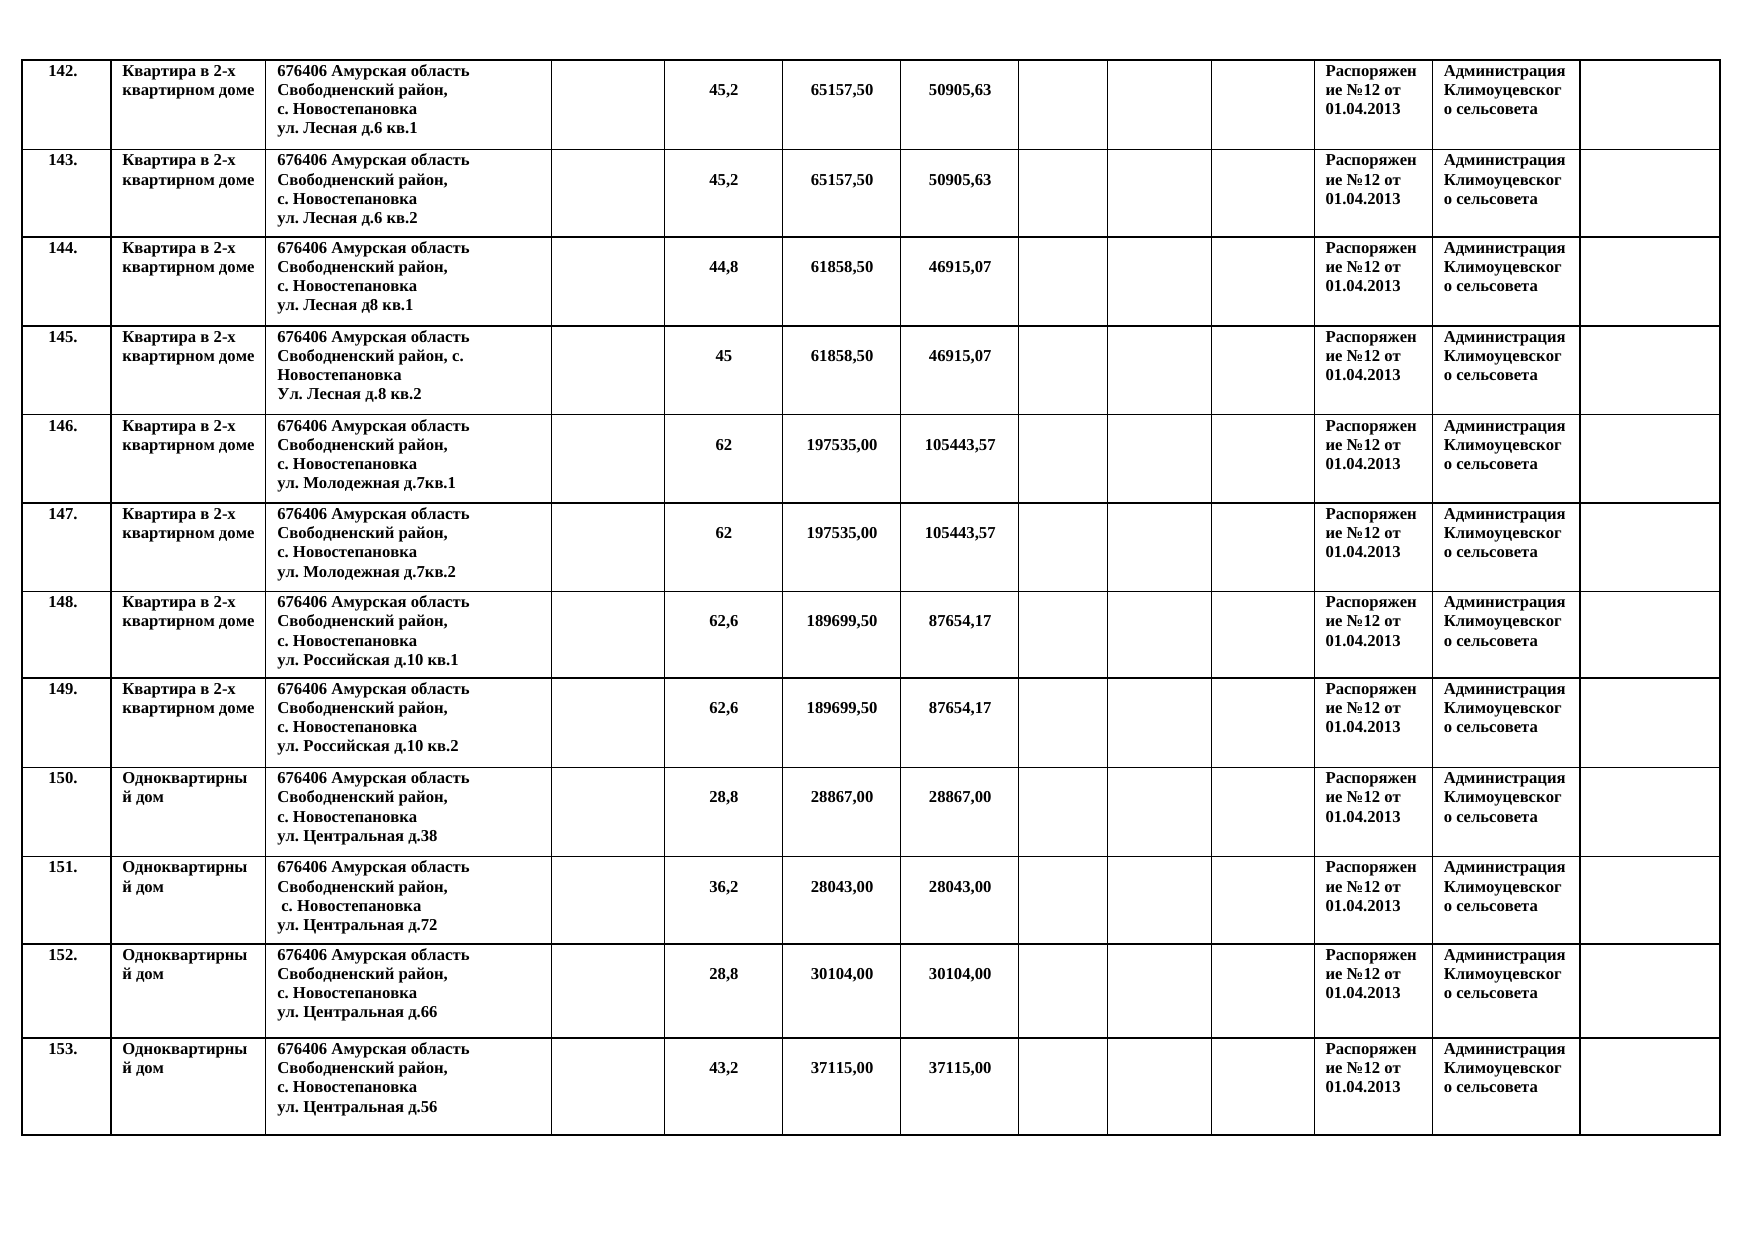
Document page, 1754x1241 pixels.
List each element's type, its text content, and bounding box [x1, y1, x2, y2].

table_cell Одноквартирный дом [112, 1039, 265, 1134]
table_cell [1212, 327, 1314, 414]
table_cell 45,2 [665, 61, 782, 148]
table_cell [1581, 1039, 1719, 1134]
table_cell 676406 Амурская область Свободненский район, с. Новостепановка ул. Лесная д8 кв.1 [266, 238, 551, 325]
table_cell [1581, 238, 1719, 325]
table_cell [23, 768, 110, 856]
table_cell [552, 768, 664, 856]
table_cell [1019, 592, 1107, 677]
table_cell Одноквартирный дом [112, 857, 265, 943]
table_cell 62 [665, 415, 782, 502]
table_cell 28043,00 [783, 857, 900, 943]
table_cell [1581, 945, 1719, 1037]
table_cell 37115,00 [783, 1039, 900, 1134]
table_cell Квартира в 2-х квартирном доме [112, 504, 265, 591]
table_cell 28867,00 [783, 768, 900, 856]
table_cell [552, 150, 664, 236]
table_cell Распоряжение №12 от 01.04.2013 [1315, 592, 1432, 677]
table_cell [1108, 679, 1211, 766]
table_cell [1019, 150, 1107, 236]
table_cell [1581, 150, 1719, 236]
table_cell 189699,50 [783, 679, 900, 766]
table_cell 189699,50 [783, 592, 900, 677]
table_cell [1581, 61, 1719, 148]
table_cell Распоряжение №12 от 01.04.2013 [1315, 945, 1432, 1037]
table_cell 676406 Амурская область Свободненский район, с. Новостепановка ул. Молодежная д.7кв.2 [266, 504, 551, 591]
table_cell Администрация Климоуцевского сельсовета [1433, 150, 1579, 236]
table_cell [1108, 327, 1211, 414]
table_cell 43,2 [665, 1039, 782, 1134]
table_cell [112, 61, 265, 148]
table_cell [23, 61, 110, 148]
table_cell 28867,00 [901, 768, 1018, 856]
table_cell [552, 1039, 664, 1134]
table_cell 676406 Амурская область Свободненский район, с. Новостепановка ул. Российская д.10 кв.2 [266, 679, 551, 766]
table_cell Квартира в 2-х квартирном доме [112, 679, 265, 766]
table_cell 197535,00 [783, 415, 900, 502]
table_cell Администрация Климоуцевского сельсовета [1433, 504, 1579, 591]
table_cell Распоряжение №12 от 01.04.2013 [1315, 504, 1432, 591]
table_cell Администрация Климоуцевского сельсовета [1433, 415, 1579, 502]
table_cell [23, 679, 110, 766]
table_cell Распоряжение №12 от 01.04.2013 [1315, 415, 1432, 502]
table_cell [1212, 238, 1314, 325]
table_cell [552, 415, 664, 502]
table_cell 676406 Амурская область Свободненский район, с. Новостепановка ул. Российская д.10 кв.1 [266, 592, 551, 677]
table_cell [1581, 592, 1719, 677]
table_cell [1581, 768, 1719, 856]
table_cell [1581, 679, 1719, 766]
table_cell Администрация Климоуцевского сельсовета [1433, 238, 1579, 325]
table_cell Распоряжение №12 от 01.04.2013 [1315, 150, 1432, 236]
table_cell Квартира в 2-х квартирном доме [112, 415, 265, 502]
table_cell Администрация Климоуцевского сельсовета [1433, 679, 1579, 766]
table_cell 28043,00 [901, 857, 1018, 943]
table_cell 676406 Амурская область Свободненский район, с. Новостепановка ул. Лесная д.6 кв.1 [266, 61, 551, 148]
table_cell [1019, 504, 1107, 591]
table_cell 676406 Амурская область Свободненский район, с. Новостепановка ул. Центральная д.56 [266, 1039, 551, 1134]
table_cell 61858,50 [783, 327, 900, 414]
table_cell [552, 327, 664, 414]
table_cell Одноквартирный дом [112, 945, 265, 1037]
table_cell 45 [665, 327, 782, 414]
table_cell [1019, 1039, 1107, 1134]
table_cell Квартира в 2-х квартирном доме [112, 150, 265, 236]
table_cell 87654,17 [901, 592, 1018, 677]
table_cell [23, 327, 110, 414]
table_cell 45,2 [665, 150, 782, 236]
table_cell Квартира в 2-х квартирном доме [112, 327, 265, 414]
table_cell [23, 945, 110, 1037]
table_cell 676406 Амурская область Свободненский район, с. Новостепановка ул. Молодежная д.7кв.1 [266, 415, 551, 502]
table_cell [23, 415, 110, 502]
table_cell [1108, 945, 1211, 1037]
table_cell 65157,50 [783, 150, 900, 236]
table_cell Администрация Климоуцевского сельсовета [1433, 327, 1579, 414]
table_cell [23, 150, 110, 236]
table_cell 676406 Амурская область Свободненский район, с. Новостепановка ул. Лесная д.6 кв.2 [266, 150, 551, 236]
table_cell [1019, 415, 1107, 502]
table_cell [552, 61, 664, 148]
table_cell [1019, 945, 1107, 1037]
table_cell 37115,00 [901, 1039, 1018, 1134]
table_cell [1581, 327, 1719, 414]
table_cell 30104,00 [783, 945, 900, 1037]
table_cell [552, 504, 664, 591]
table_cell [1212, 61, 1314, 148]
table_cell [552, 857, 664, 943]
table_cell 36,2 [665, 857, 782, 943]
table_cell [1108, 857, 1211, 943]
table_cell [552, 592, 664, 677]
table_cell Администрация Климоуцевского сельсовета [1433, 857, 1579, 943]
table_cell [1581, 857, 1719, 943]
table_cell 62,6 [665, 592, 782, 677]
table_cell [1019, 61, 1107, 148]
table_cell Распоряжение №12 от 01.04.2013 [1315, 327, 1432, 414]
table_cell 46915,07 [901, 327, 1018, 414]
table_cell [1212, 1039, 1314, 1134]
table_cell 105443,57 [901, 504, 1018, 591]
table_cell [1212, 768, 1314, 856]
table_cell [552, 945, 664, 1037]
table_cell 28,8 [665, 768, 782, 856]
table_cell [552, 679, 664, 766]
table_cell [1108, 1039, 1211, 1134]
table_cell 676406 Амурская область Свободненский район, с. Новостепановка Ул. Лесная д.8 кв.2 [266, 327, 551, 414]
table_cell 197535,00 [783, 504, 900, 591]
table_cell [1212, 415, 1314, 502]
table_cell [1212, 679, 1314, 766]
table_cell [1433, 1039, 1579, 1134]
table_cell [23, 504, 110, 591]
table_cell [1581, 415, 1719, 502]
table_cell [1212, 504, 1314, 591]
table_cell [1212, 150, 1314, 236]
table_cell 62 [665, 504, 782, 591]
table_cell 87654,17 [901, 679, 1018, 766]
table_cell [1433, 61, 1579, 148]
table_cell Распоряжение №12 от 01.04.2013 [1315, 679, 1432, 766]
table_cell [1212, 945, 1314, 1037]
table_cell [1108, 504, 1211, 591]
table_cell [1581, 504, 1719, 591]
table_cell 44,8 [665, 238, 782, 325]
table_cell [1108, 768, 1211, 856]
table_cell 30104,00 [901, 945, 1018, 1037]
table_cell [1019, 679, 1107, 766]
table_cell [1019, 238, 1107, 325]
table_cell [23, 1039, 110, 1134]
table_cell 105443,57 [901, 415, 1018, 502]
table_cell [1212, 592, 1314, 677]
table_cell [1108, 61, 1211, 148]
table_cell Одноквартирный дом [112, 768, 265, 856]
table_cell [23, 857, 110, 943]
table_cell 46915,07 [901, 238, 1018, 325]
table_cell [1108, 592, 1211, 677]
table_cell [1019, 327, 1107, 414]
table_cell [1212, 857, 1314, 943]
table_cell 65157,50 [783, 61, 900, 148]
table_cell [23, 592, 110, 677]
table_cell Распоряжение №12 от 01.04.2013 [1315, 857, 1432, 943]
table_cell [1108, 238, 1211, 325]
table_cell 676406 Амурская область Свободненский район, с. Новостепановка ул. Центральная д.38 [266, 768, 551, 856]
table_cell [23, 238, 110, 325]
table_cell 676406 Амурская область Свободненский район, с. Новостепановка ул. Центральная д.66 [266, 945, 551, 1037]
table_cell Квартира в 2-х квартирном доме [112, 238, 265, 325]
table_cell [552, 238, 664, 325]
table_cell Администрация Климоуцевского сельсовета [1433, 592, 1579, 677]
table_cell 50905,63 [901, 150, 1018, 236]
table_cell 676406 Амурская область Свободненский район, с. Новостепановка ул. Центральная д.72 [266, 857, 551, 943]
table_cell [1108, 415, 1211, 502]
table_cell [1315, 1039, 1432, 1134]
table_cell [1019, 857, 1107, 943]
table_cell Администрация Климоуцевского сельсовета [1433, 768, 1579, 856]
table_cell 62,6 [665, 679, 782, 766]
table_cell Распоряжение №12 от 01.04.2013 [1315, 768, 1432, 856]
table_cell Квартира в 2-х квартирном доме [112, 592, 265, 677]
table_cell Распоряжение №12 от 01.04.2013 [1315, 238, 1432, 325]
table_cell [1108, 150, 1211, 236]
table_cell 50905,63 [901, 61, 1018, 148]
table_cell 28,8 [665, 945, 782, 1037]
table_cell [1315, 61, 1432, 148]
table_cell Администрация Климоуцевского сельсовета [1433, 945, 1579, 1037]
table_cell 61858,50 [783, 238, 900, 325]
table_cell [1019, 768, 1107, 856]
